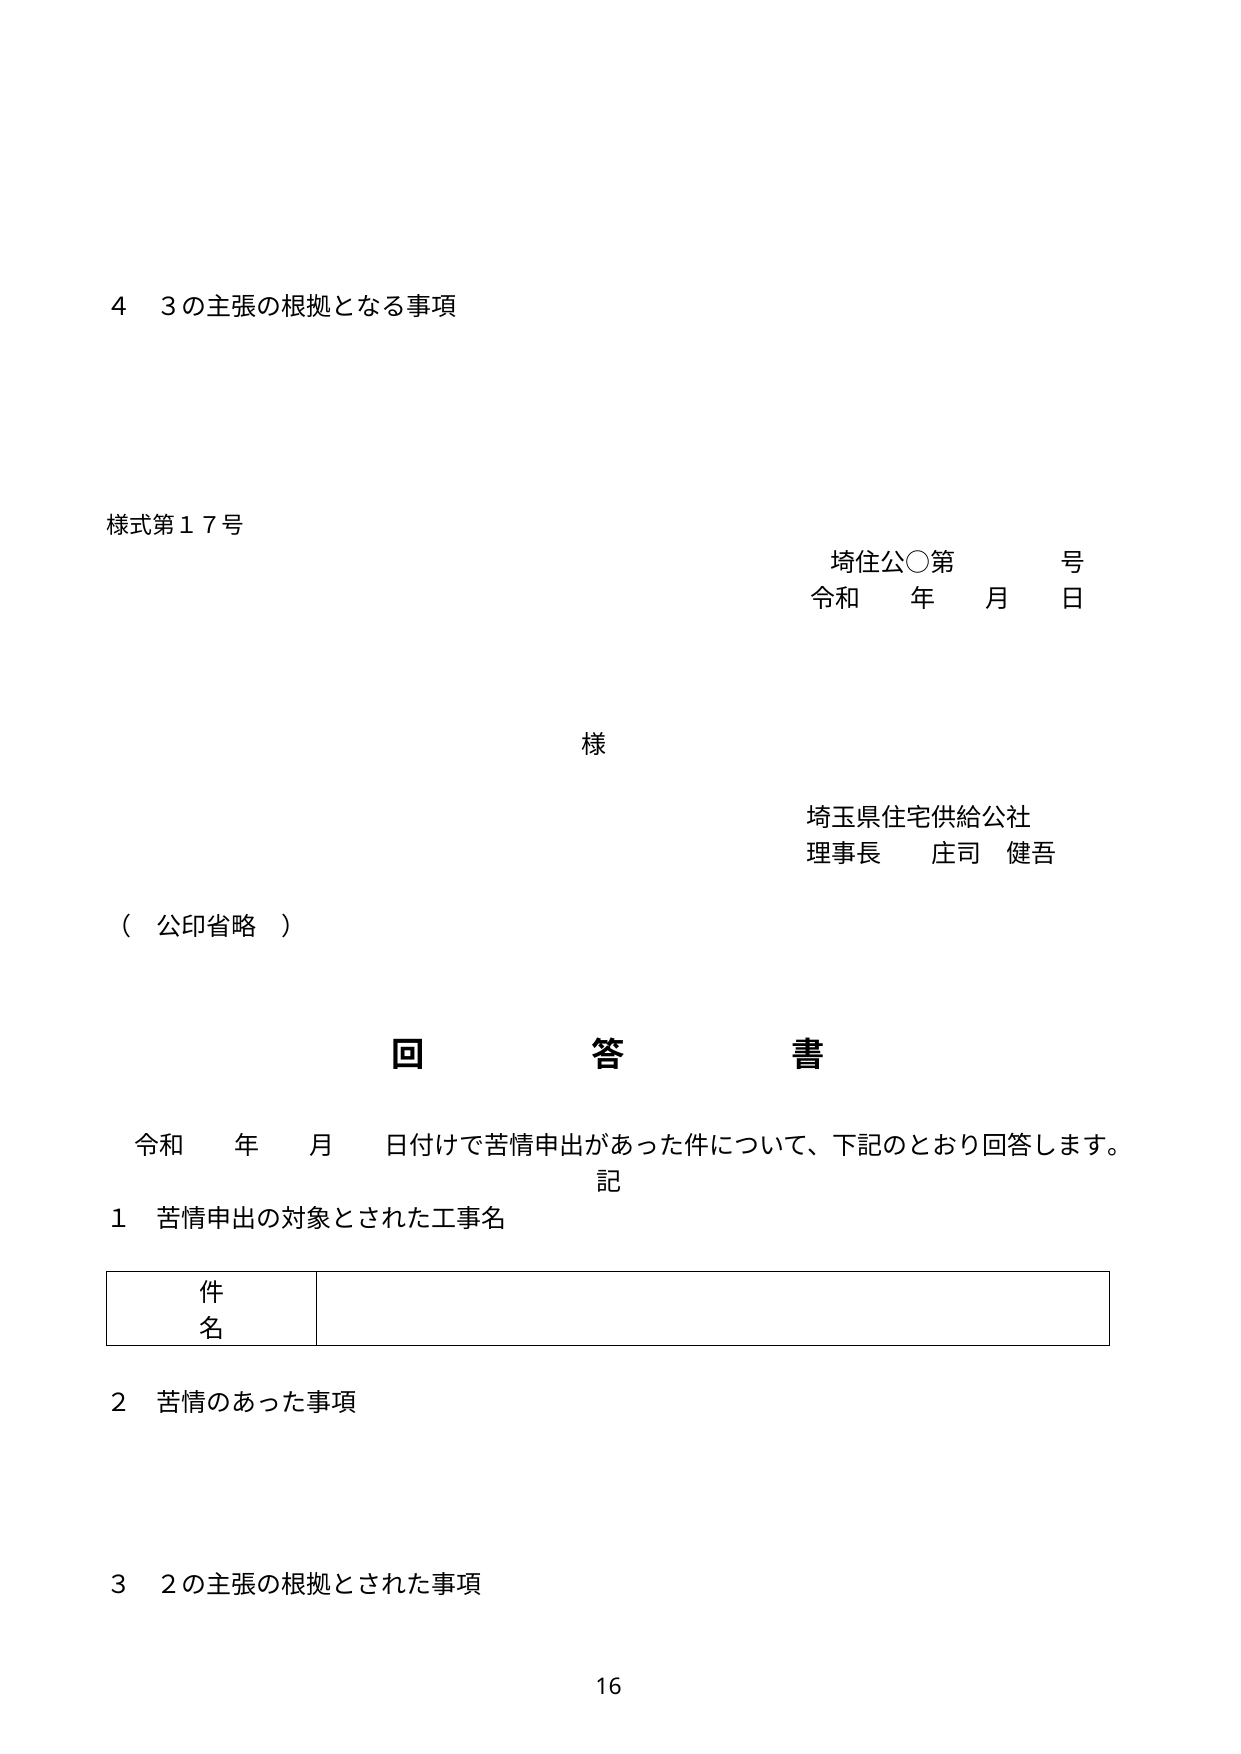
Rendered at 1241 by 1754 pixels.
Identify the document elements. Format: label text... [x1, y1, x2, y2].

text 記 [106, 1162, 1110, 1198]
table_header 件 名 [107, 1272, 316, 1345]
text 様 [106, 724, 1110, 761]
text （ 公印省略 ） [106, 870, 1110, 943]
text 様式第１７号 [106, 505, 1110, 542]
text ４ ３の主張の根拠となる事項 [106, 287, 1110, 323]
text 埼玉県住宅供給公社 [106, 797, 1110, 833]
text 埼住公○第 号 [106, 542, 1085, 578]
text 令和 年 月 日付けで苦情申出があった件について、下記のとおり回答します。 [106, 1125, 1110, 1162]
table_header [317, 1272, 1109, 1345]
text 理事長 庄司 健吾 [106, 833, 1110, 870]
text ２ 苦情のあった事項 [106, 1382, 1110, 1419]
text ３ ２の主張の根拠とされた事項 [106, 1565, 1110, 1601]
text 令和 年 月 日 [106, 578, 1085, 615]
text １ 苦情申出の対象とされた工事名 [106, 1198, 1110, 1234]
text 回 答 書 [106, 1016, 1110, 1089]
